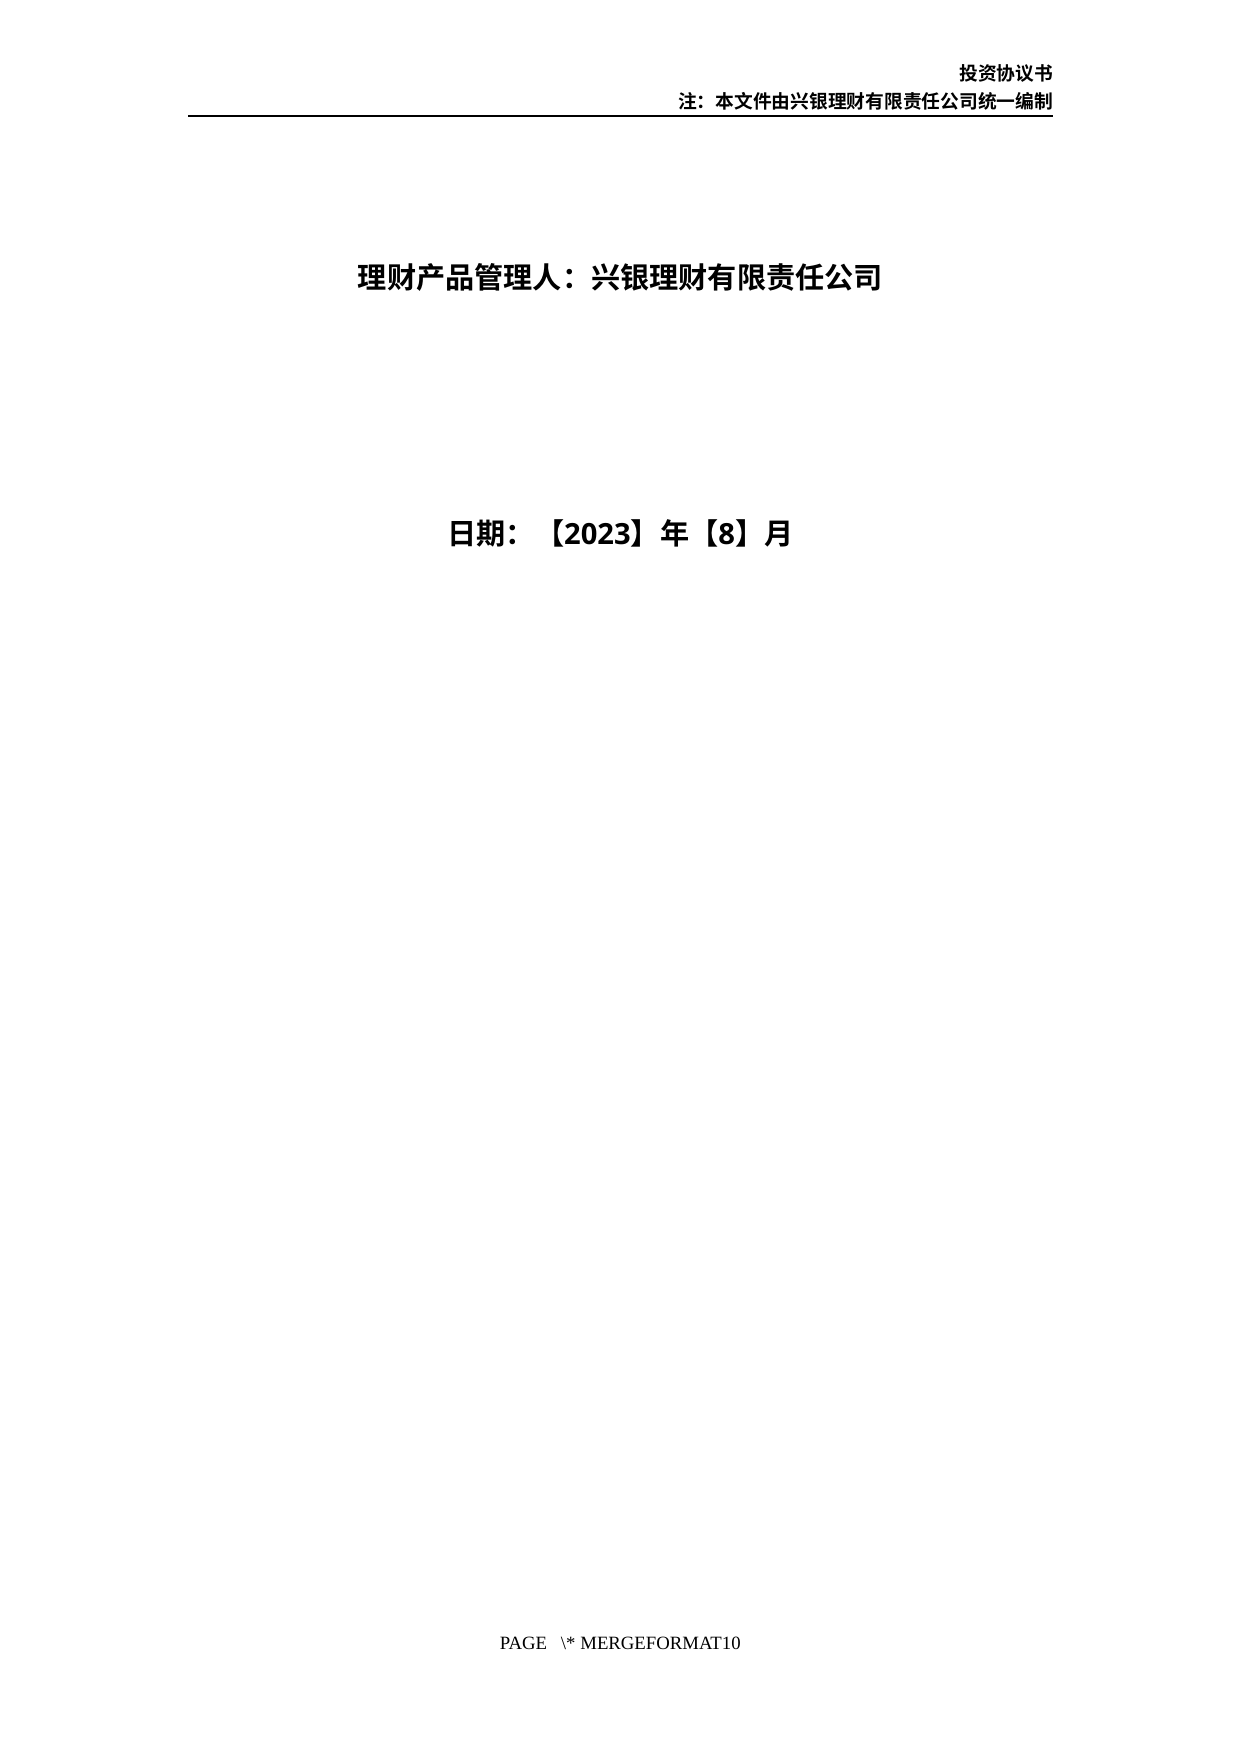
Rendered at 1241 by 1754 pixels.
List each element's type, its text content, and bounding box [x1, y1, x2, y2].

text 日期：【2023】年【8】月 [187, 499, 1053, 564]
text 理财产品管理人：兴银理财有限责任公司 [187, 244, 1053, 309]
